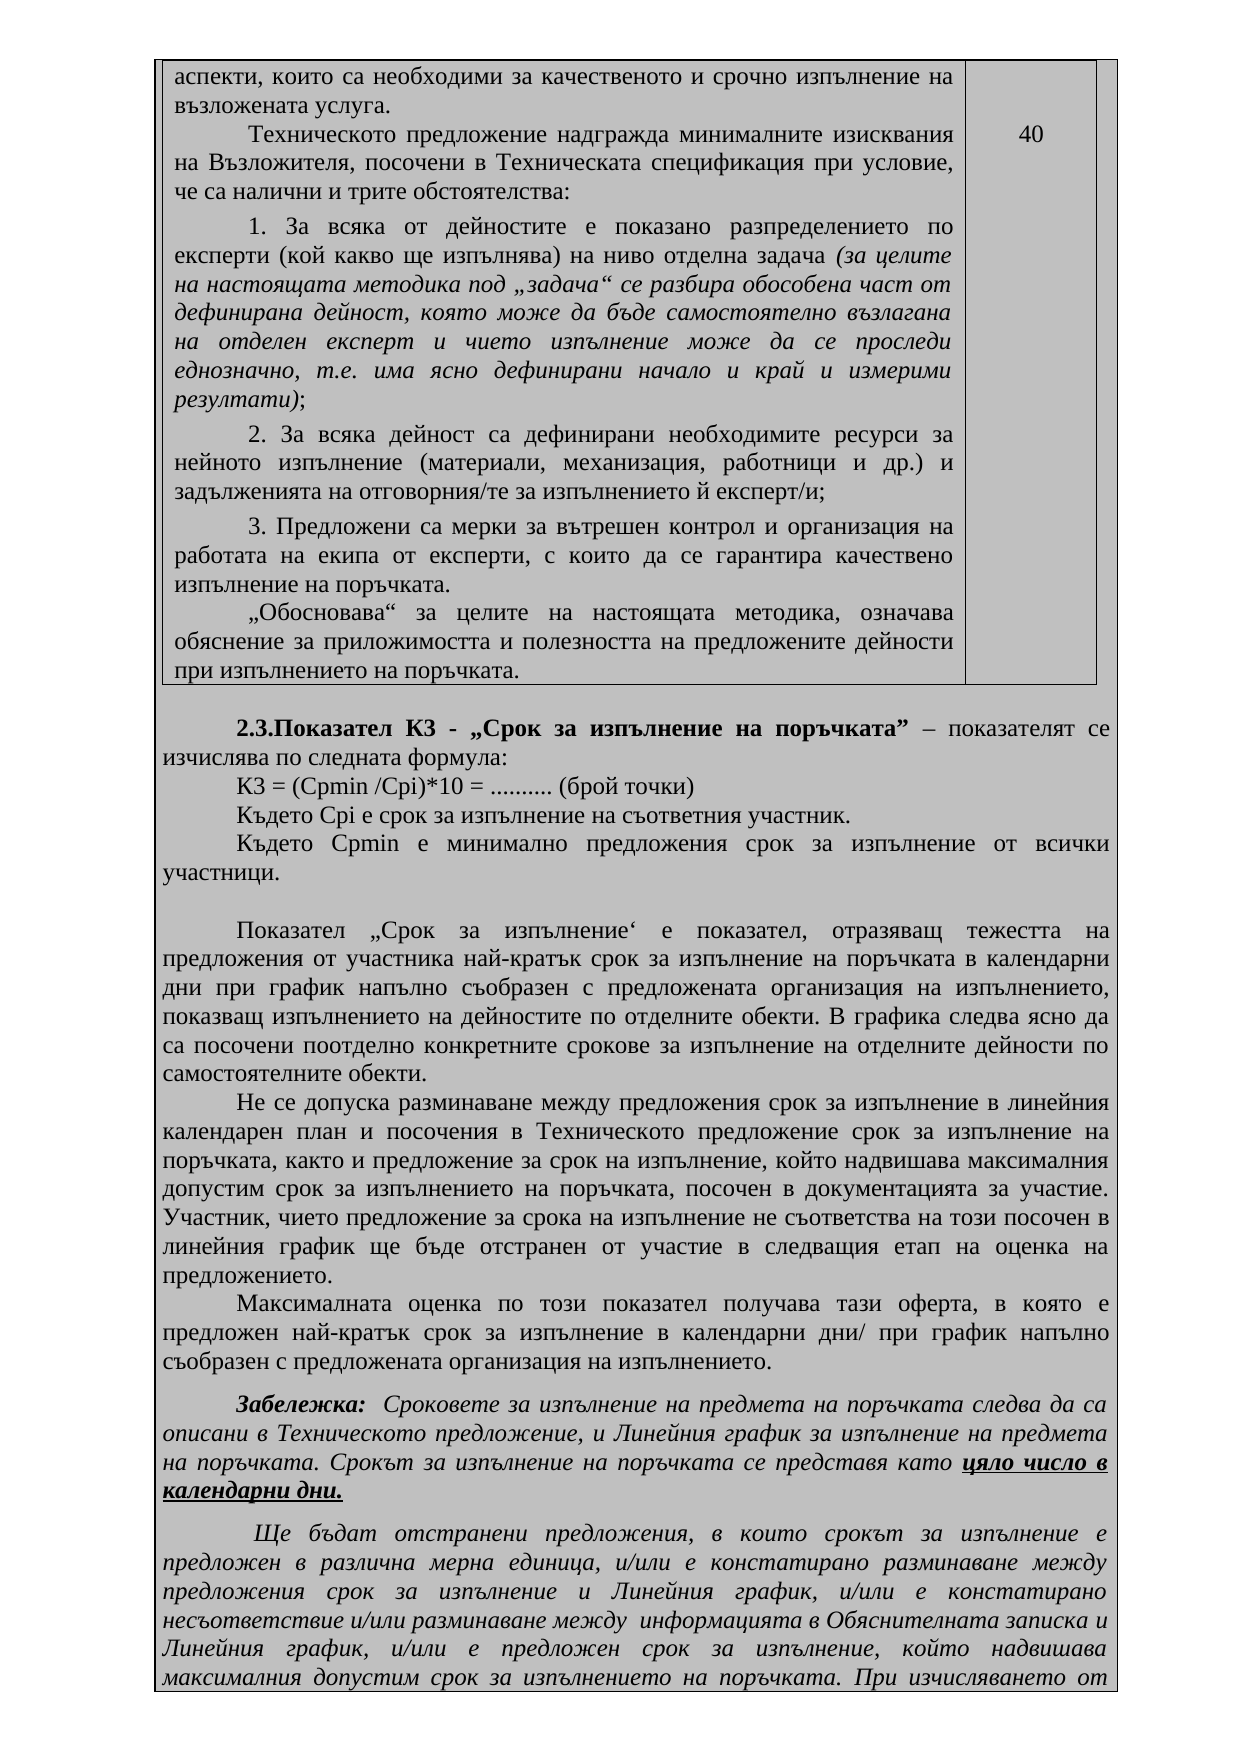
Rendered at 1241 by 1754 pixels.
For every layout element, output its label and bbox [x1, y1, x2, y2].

table_cell [156, 60, 1117, 1691]
